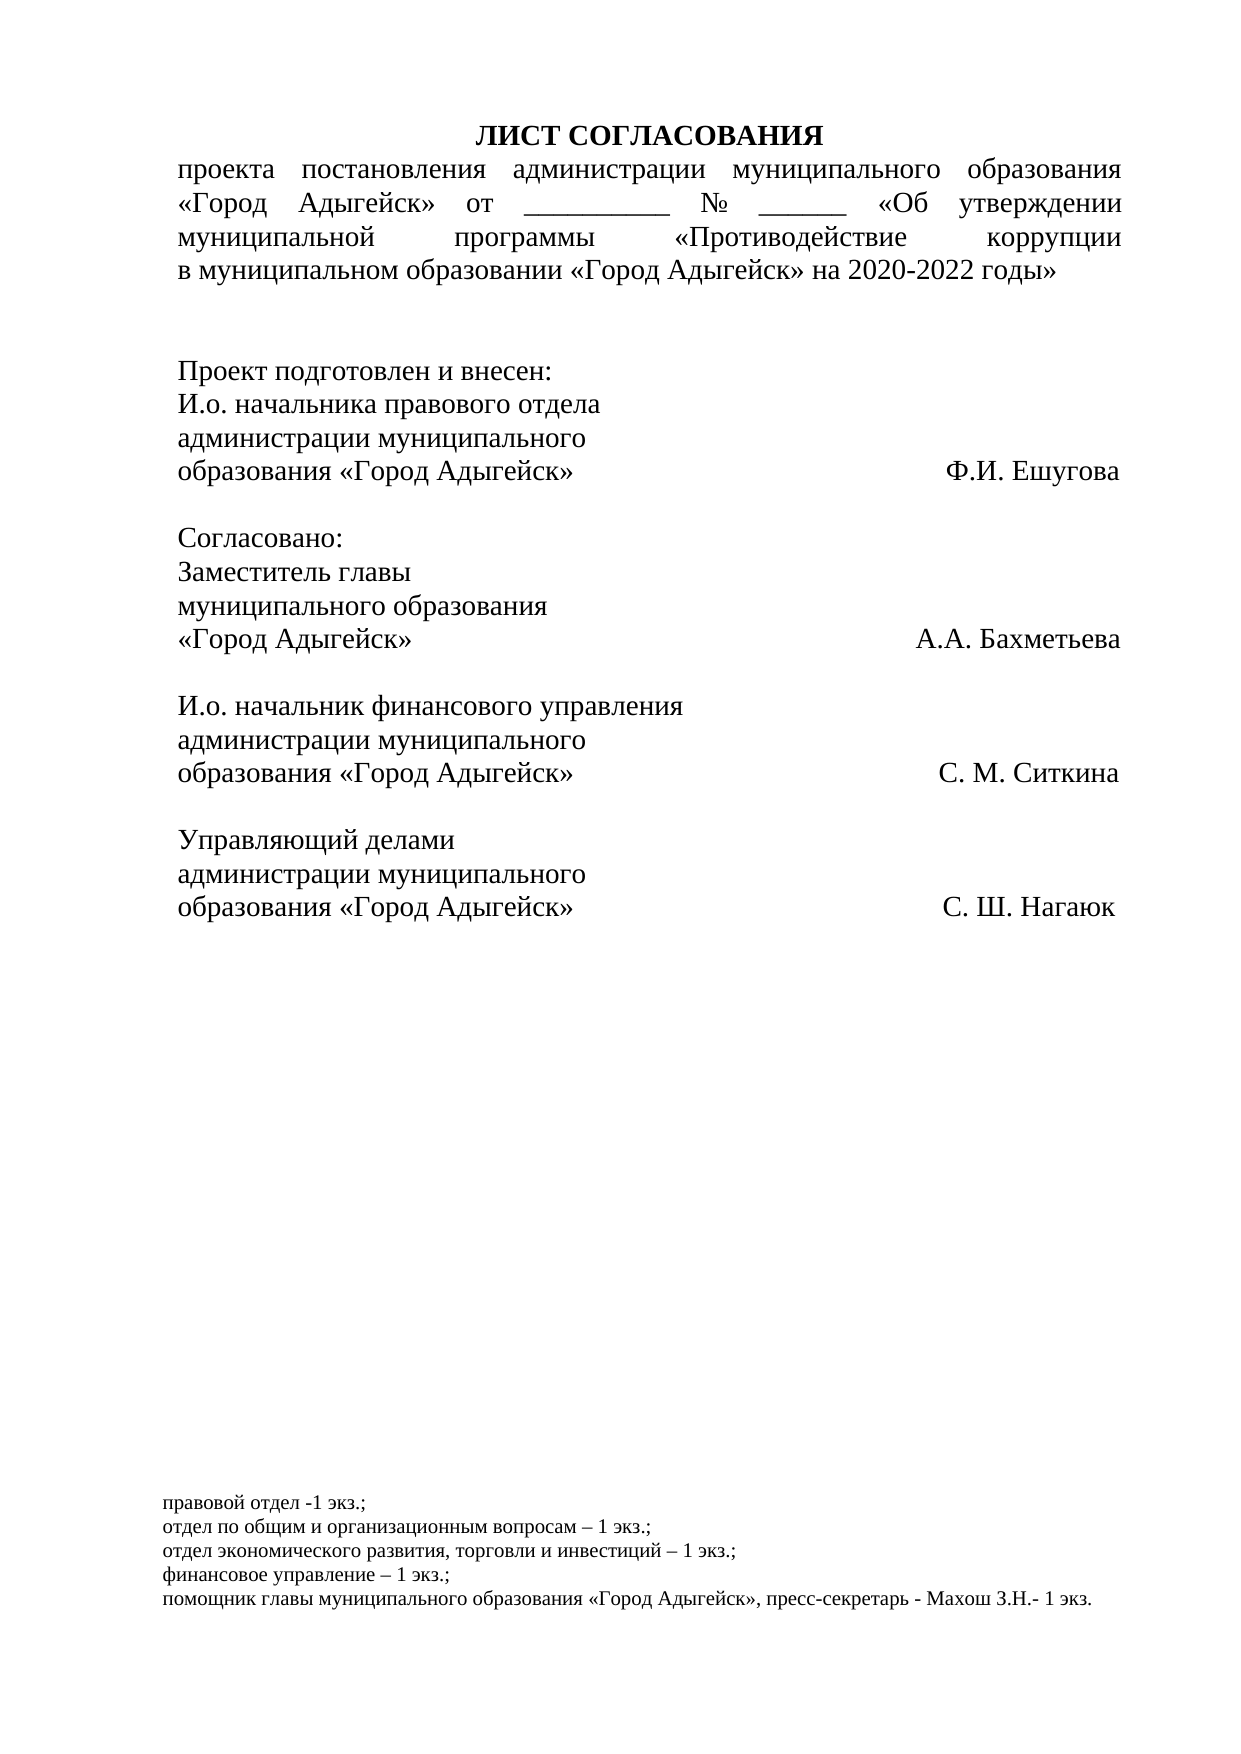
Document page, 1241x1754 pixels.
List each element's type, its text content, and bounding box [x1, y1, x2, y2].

text отдел экономического развития, торговли и инвестиций – 1 экз.; [162, 1538, 1122, 1562]
text администрации муниципального [177, 722, 1122, 755]
text образования «Город Адыгейск» С. М. Ситкина [177, 755, 1122, 789]
text муниципального образования [177, 588, 1122, 621]
text Управляющий делами [177, 822, 1122, 856]
text образования «Город Адыгейск» С. Ш. Нагаюк [177, 889, 1122, 923]
text И.о. начальник финансового управления [177, 688, 1122, 722]
text проекта постановления администрации муниципального образования «Город Адыгейск» от __________ № ______ «Об утверждении муниципальной программы «Противодействие коррупции в муниципальном образовании «Город Адыгейск» на 2020-2022 годы» [177, 152, 1122, 286]
text помощник главы муниципального образования «Город Адыгейск», пресс-секретарь - Махош З.Н.- 1 экз. [162, 1586, 1122, 1610]
text Проект подготовлен и внесен: [177, 353, 1122, 386]
text правовой отдел -1 экз.; [162, 1490, 1122, 1514]
text «Город Адыгейск» А.А. Бахметьева [177, 621, 1122, 655]
text И.о. начальника правового отдела [177, 386, 1122, 420]
text администрации муниципального [177, 856, 1122, 889]
text образования «Город Адыгейск» Ф.И. Ешугова [177, 453, 1122, 487]
text ЛИСТ СОГЛАСОВАНИЯ [177, 118, 1122, 152]
text администрации муниципального [177, 420, 1122, 453]
text Заместитель главы [177, 554, 1122, 588]
text Согласовано: [177, 521, 1122, 554]
text отдел по общим и организационным вопросам – 1 экз.; [162, 1514, 1122, 1538]
text финансовое управление – 1 экз.; [162, 1562, 1122, 1586]
